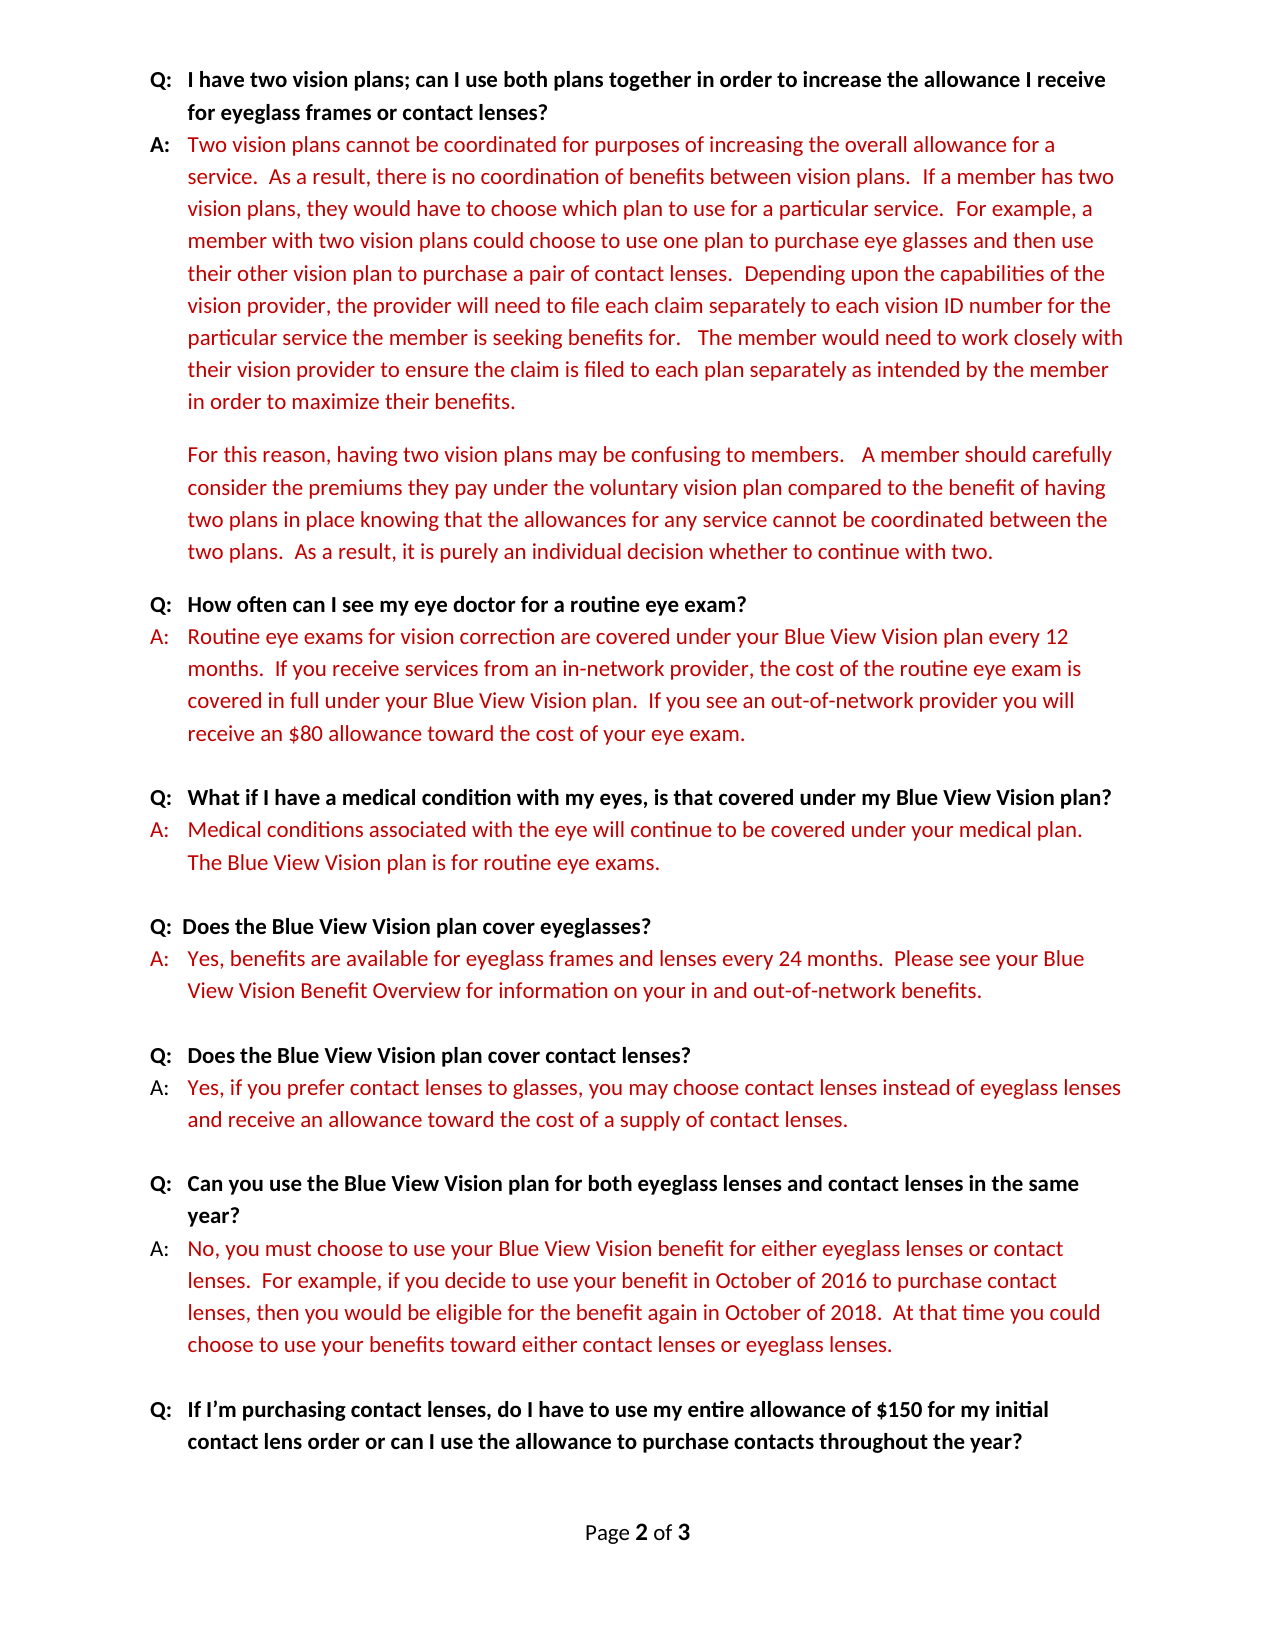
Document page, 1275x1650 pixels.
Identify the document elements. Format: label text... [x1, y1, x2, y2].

text A: Yes, benefits are available for eyeglass frames and lenses every 24 months. Please see your Blue View Vision Benefit Overview for information on your in and out-of-network benefits. [150, 944, 1125, 1004]
text Q: Does the Blue View Vision plan cover contact lenses? [150, 1041, 1125, 1069]
text A: Routine eye exams for vision correction are covered under your Blue View Vision plan every 12 months. If you receive services from an in-network provider, the cost of the routine eye exam is covered in full under your Blue View Vision plan. If you see an out-of-network provider you will receive an $80 allowance toward the cost of your eye exam. [150, 622, 1125, 747]
text Q: How often can I see my eye doctor for a routine eye exam? [150, 590, 1125, 618]
text A: Yes, if you prefer contact lenses to glasses, you may choose contact lenses instead of eyeglass lenses and receive an allowance toward the cost of a supply of contact lenses. [150, 1073, 1125, 1133]
text Q: What if I have a medical condition with my eyes, is that covered under my Blue View Vision plan? [150, 783, 1125, 811]
text Q: If I’m purchasing contact lenses, do I have to use my entire allowance of $150 for my initial contact lens order or can I use the allowance to purchase contacts throughout the year? [150, 1395, 1125, 1455]
text For this reason, having two vision plans may be confusing to members. A member should carefully consider the premiums they pay under the voluntary vision plan compared to the benefit of having two plans in place knowing that the allowances for any service cannot be coordinated between the two plans. As a result, it is purely an individual decision whether to continue with two. [187, 441, 1125, 565]
text Q: I have two vision plans; can I use both plans together in order to increase the allowance I receive for eyeglass frames or contact lenses? [150, 66, 1125, 126]
text Q: Does the Blue View Vision plan cover eyeglasses? [150, 912, 1125, 940]
text A: Two vision plans cannot be coordinated for purposes of increasing the overall allowance for a service. As a result, there is no coordination of benefits between vision plans. If a member has two vision plans, they would have to choose which plan to use for a particular service. For example, a member with two vision plans could choose to use one plan to purchase eye glasses and then use their other vision plan to purchase a pair of contact lenses. Depending upon the capabilities of the vision provider, the provider will need to file each claim separately to each vision ID number for the particular service the member is seeking benefits for. The member would need to work closely with their vision provider to ensure the claim is filed to each plan separately as intended by the member in order to maximize their benefits. [150, 130, 1125, 416]
text A: No, you must choose to use your Blue View Vision benefit for either eyeglass lenses or contact lenses. For example, if you decide to use your benefit in October of 2016 to purchase contact lenses, then you would be eligible for the benefit again in October of 2018. At that time you could choose to use your benefits toward either contact lenses or eyeglass lenses. [150, 1234, 1125, 1358]
text A: Medical conditions associated with the eye will continue to be covered under your medical plan. The Blue View Vision plan is for routine eye exams. [150, 815, 1125, 876]
text Q: Can you use the Blue View Vision plan for both eyeglass lenses and contact lenses in the same year? [150, 1169, 1125, 1230]
